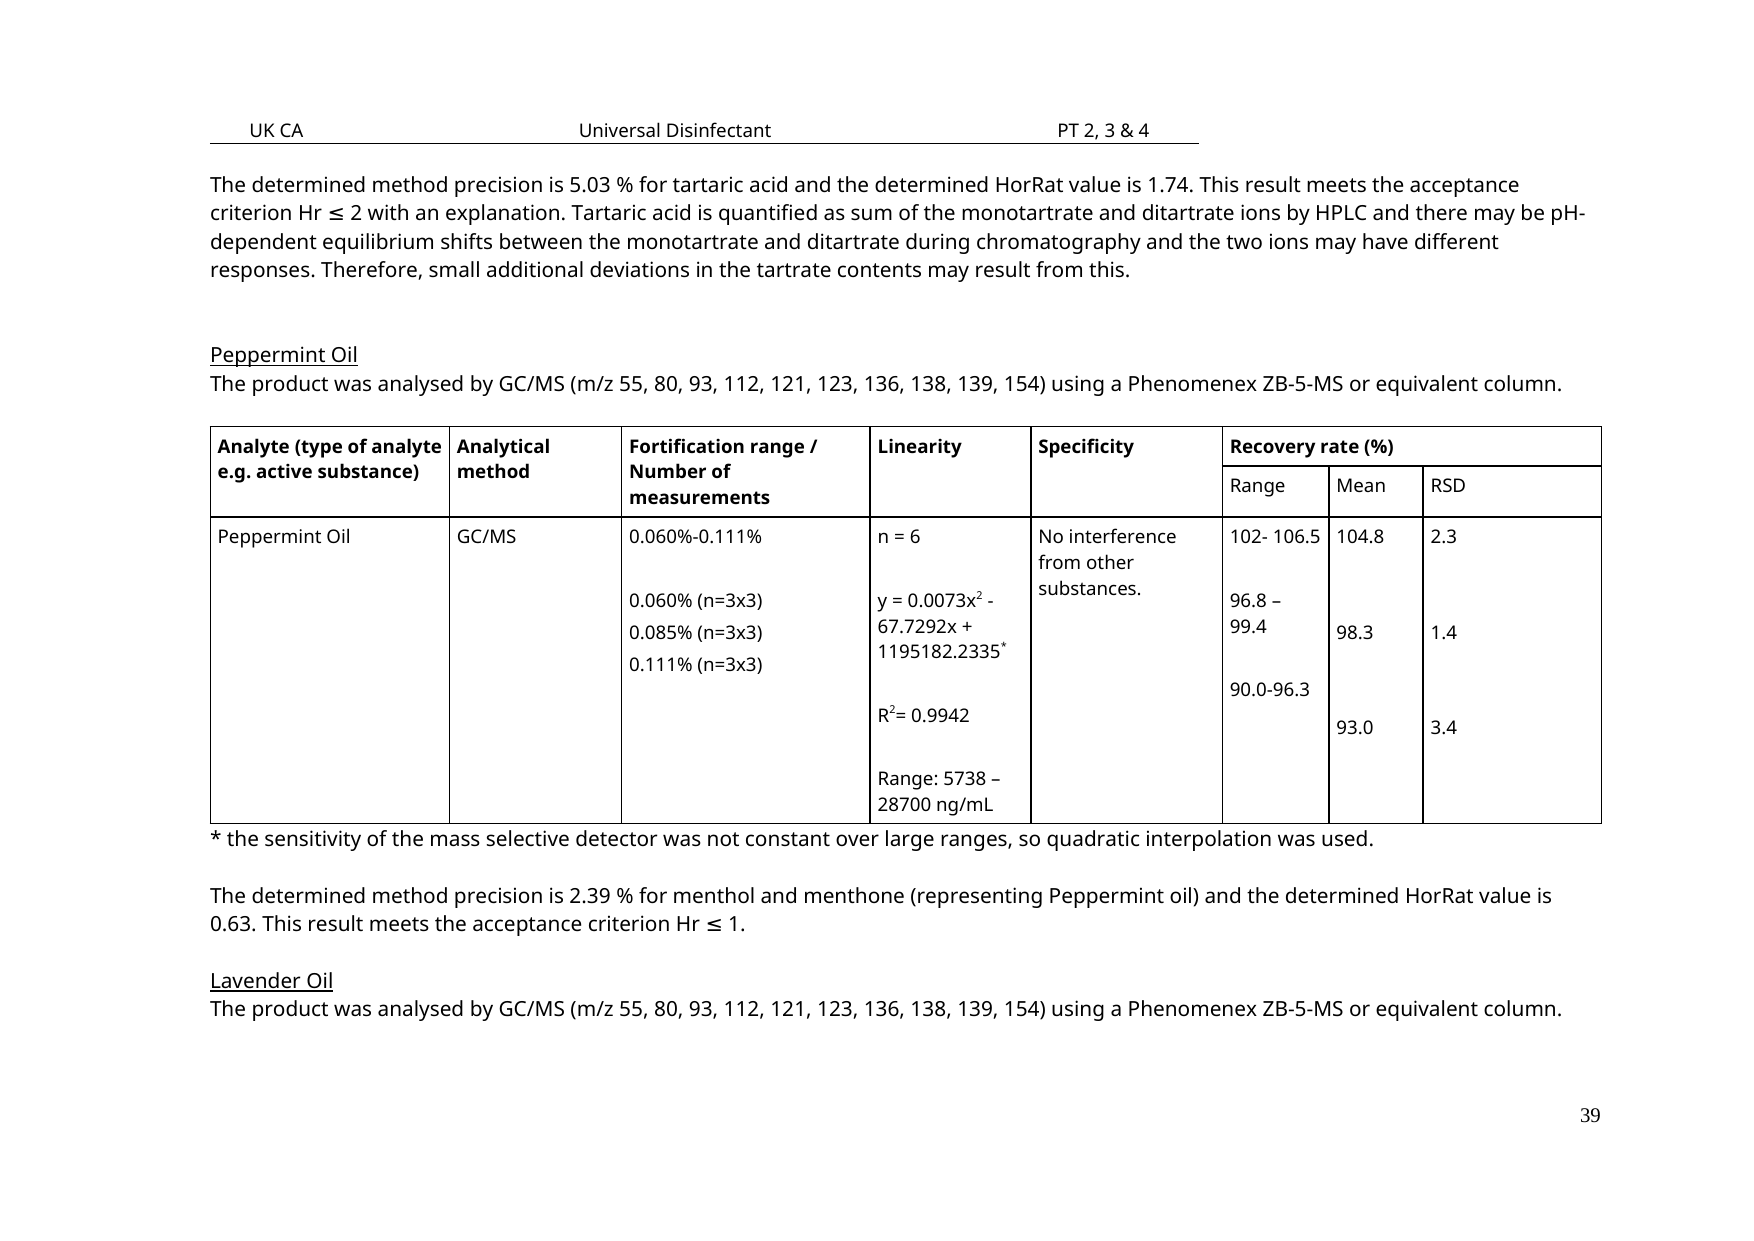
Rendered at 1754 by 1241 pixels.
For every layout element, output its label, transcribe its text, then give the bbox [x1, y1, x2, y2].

table_cell GC/MS [450, 518, 621, 823]
text The determined method precision is 5.03 % for tartaric acid and the determined HorRat value is 1.74. This result meets the acceptance criterion Hr ≤ 2 with an explanation. Tartaric acid is quantified as sum of the monotartrate and ditartrate ions by HPLC and there may be pH-dependent equilibrium shifts between the monotartrate and ditartrate during chromatography and the two ions may have different responses. Therefore, small additional deviations in the tartrate contents may result from this. [210, 170, 1600, 284]
text The product was analysed by GC/MS (m/z 55, 80, 93, 112, 121, 123, 136, 138, 139, 154) using a Phenomenex ZB-5-MS or equivalent column. [210, 994, 1600, 1023]
table_header Linearity [871, 427, 1030, 516]
text * the sensitivity of the mass selective detector was not constant over large ranges, so quadratic interpolation was used. [210, 824, 1600, 852]
table_cell No interference from other substances. [1032, 518, 1222, 823]
table_cell 2.3 1.4 3.4 [1424, 518, 1601, 823]
table_cell Range [1223, 467, 1328, 516]
table_cell 102- 106.5 96.8 – 99.4 90.0-96.3 [1223, 518, 1328, 823]
table_cell n = 6 y = 0.0073x2 -67.7292x + 1195182.2335* R2= 0.9942 Range: 5738 – 28700 ng/mL [871, 518, 1030, 823]
table_header Analytical method [450, 427, 621, 516]
table_cell 104.8 98.3 93.0 [1330, 518, 1422, 823]
table_header Fortification range / Number of measurements [622, 427, 869, 516]
table_header Specificity [1032, 427, 1222, 516]
table_cell Peppermint Oil [211, 518, 449, 823]
table_header Analyte (type of analyte e.g. active substance) [211, 427, 449, 516]
table_cell Mean [1330, 467, 1422, 516]
table_cell 0.060%-0.111% 0.060% (n=3x3) 0.085% (n=3x3) 0.111% (n=3x3) [622, 518, 869, 823]
table_header Recovery rate (%) [1223, 427, 1601, 465]
text Peppermint Oil [210, 341, 1600, 369]
text The determined method precision is 2.39 % for menthol and menthone (representing Peppermint oil) and the determined HorRat value is 0.63. This result meets the acceptance criterion Hr ≤ 1. [210, 881, 1600, 938]
table_cell RSD [1424, 467, 1601, 516]
text The product was analysed by GC/MS (m/z 55, 80, 93, 112, 121, 123, 136, 138, 139, 154) using a Phenomenex ZB-5-MS or equivalent column. [210, 369, 1600, 397]
text Lavender Oil [210, 966, 1600, 994]
